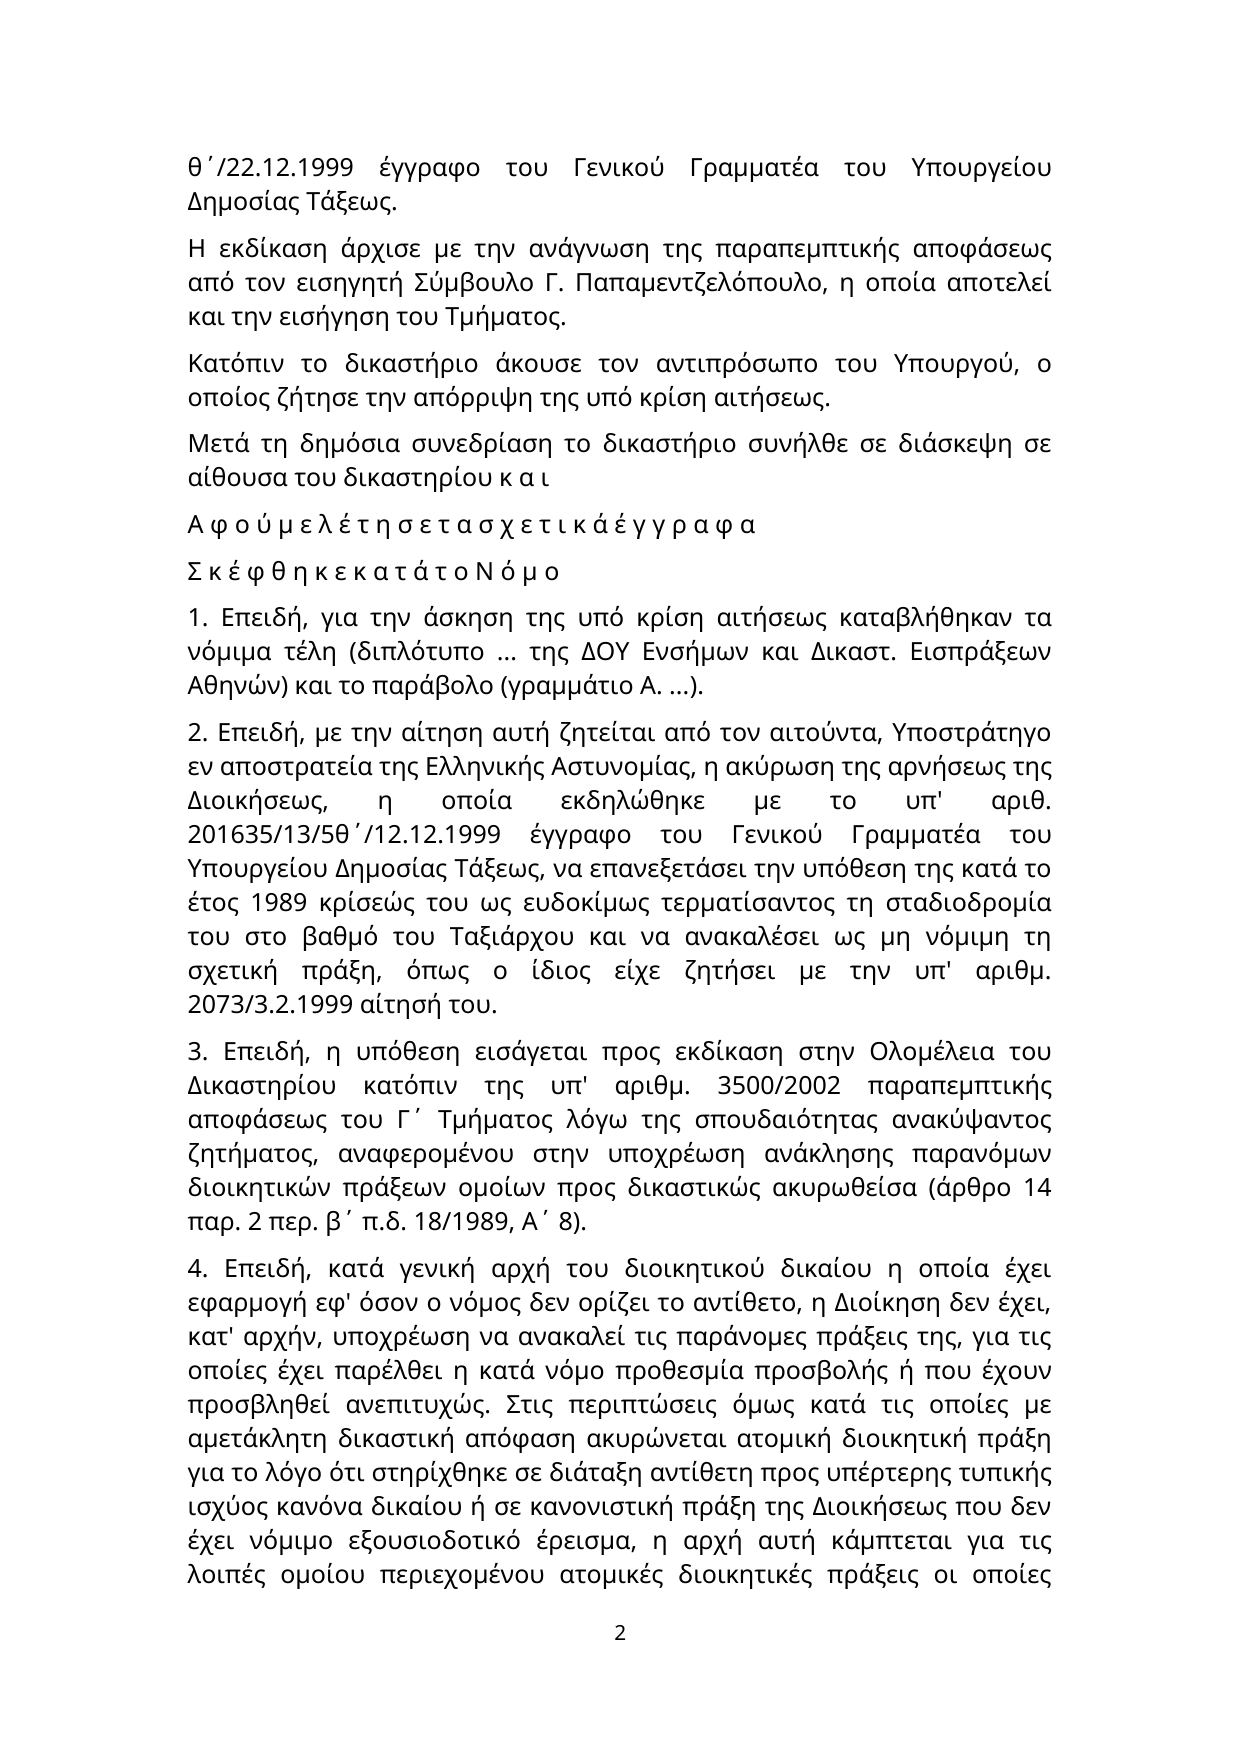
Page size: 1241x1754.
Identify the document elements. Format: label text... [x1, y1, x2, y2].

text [187, 150, 1053, 218]
text Η εκδίκαση άρχισε με την ανάγνωση της παραπεμπτικής αποφάσεως από τον εισηγητή Σύμβουλο Γ. Παπαμεντζελόπουλο, η οποία αποτελεί και την εισήγηση του Τμήματος. [187, 231, 1053, 333]
text Α φ ο ύ μ ε λ έ τ η σ ε τ α σ χ ε τ ι κ ά έ γ γ ρ α φ α [187, 507, 1053, 541]
text 3. Επειδή, η υπόθεση εισάγεται προς εκδίκαση στην Ολομέλεια του Δικαστηρίου κατόπιν της υπ' αριθμ. 3500/2002 παραπεμπτικής αποφάσεως του Γ΄ Τμήματος λόγω της σπουδαιότητας ανακύψαντος ζητήματος, αναφερομένου στην υποχρέωση ανάκλησης παρανόμων διοικητικών πράξεων ομοίων προς δικαστικώς ακυρωθείσα (άρθρο 14 παρ. 2 περ. β΄ π.δ. 18/1989, Α΄ 8). [187, 1033, 1053, 1238]
text 1. Επειδή, για την άσκηση της υπό κρίση αιτήσεως καταβλήθηκαν τα νόμιμα τέλη (διπλότυπο ... της ΔΟΥ Ενσήμων και Δικαστ. Εισπράξεων Αθηνών) και το παράβολο (γραμμάτιο Α. ...). [187, 600, 1053, 702]
text Σ κ έ φ θ η κ ε κ α τ ά τ ο Ν ό μ ο [187, 553, 1053, 587]
text Μετά τη δημόσια συνεδρίαση το δικαστήριο συνήλθε σε διάσκεψη σε αίθουσα του δικαστηρίου κ α ι [187, 426, 1053, 494]
text Κατόπιν το δικαστήριο άκουσε τον αντιπρόσωπο του Υπουργού, ο οποίος ζήτησε την απόρριψη της υπό κρίση αιτήσεως. [187, 345, 1053, 413]
text 2. Επειδή, με την αίτηση αυτή ζητείται από τον αιτούντα, Υποστράτηγο εν αποστρατεία της Ελληνικής Αστυνομίας, η ακύρωση της αρνήσεως της Διοικήσεως, η οποία εκδηλώθηκε με το υπ' αριθ. 201635/13/5θ΄/12.12.1999 έγγραφο του Γενικού Γραμματέα του Υπουργείου Δημοσίας Τάξεως, να επανεξετάσει την υπόθεση της κατά το έτος 1989 κρίσεώς του ως ευδοκίμως τερματίσαντος τη σταδιοδρομία του στο βαθμό του Ταξιάρχου και να ανακαλέσει ως μη νόμιμη τη σχετική πράξη, όπως ο ίδιος είχε ζητήσει με την υπ' αριθμ. 2073/3.2.1999 αίτησή του. [187, 714, 1053, 1021]
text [187, 1250, 1053, 1591]
